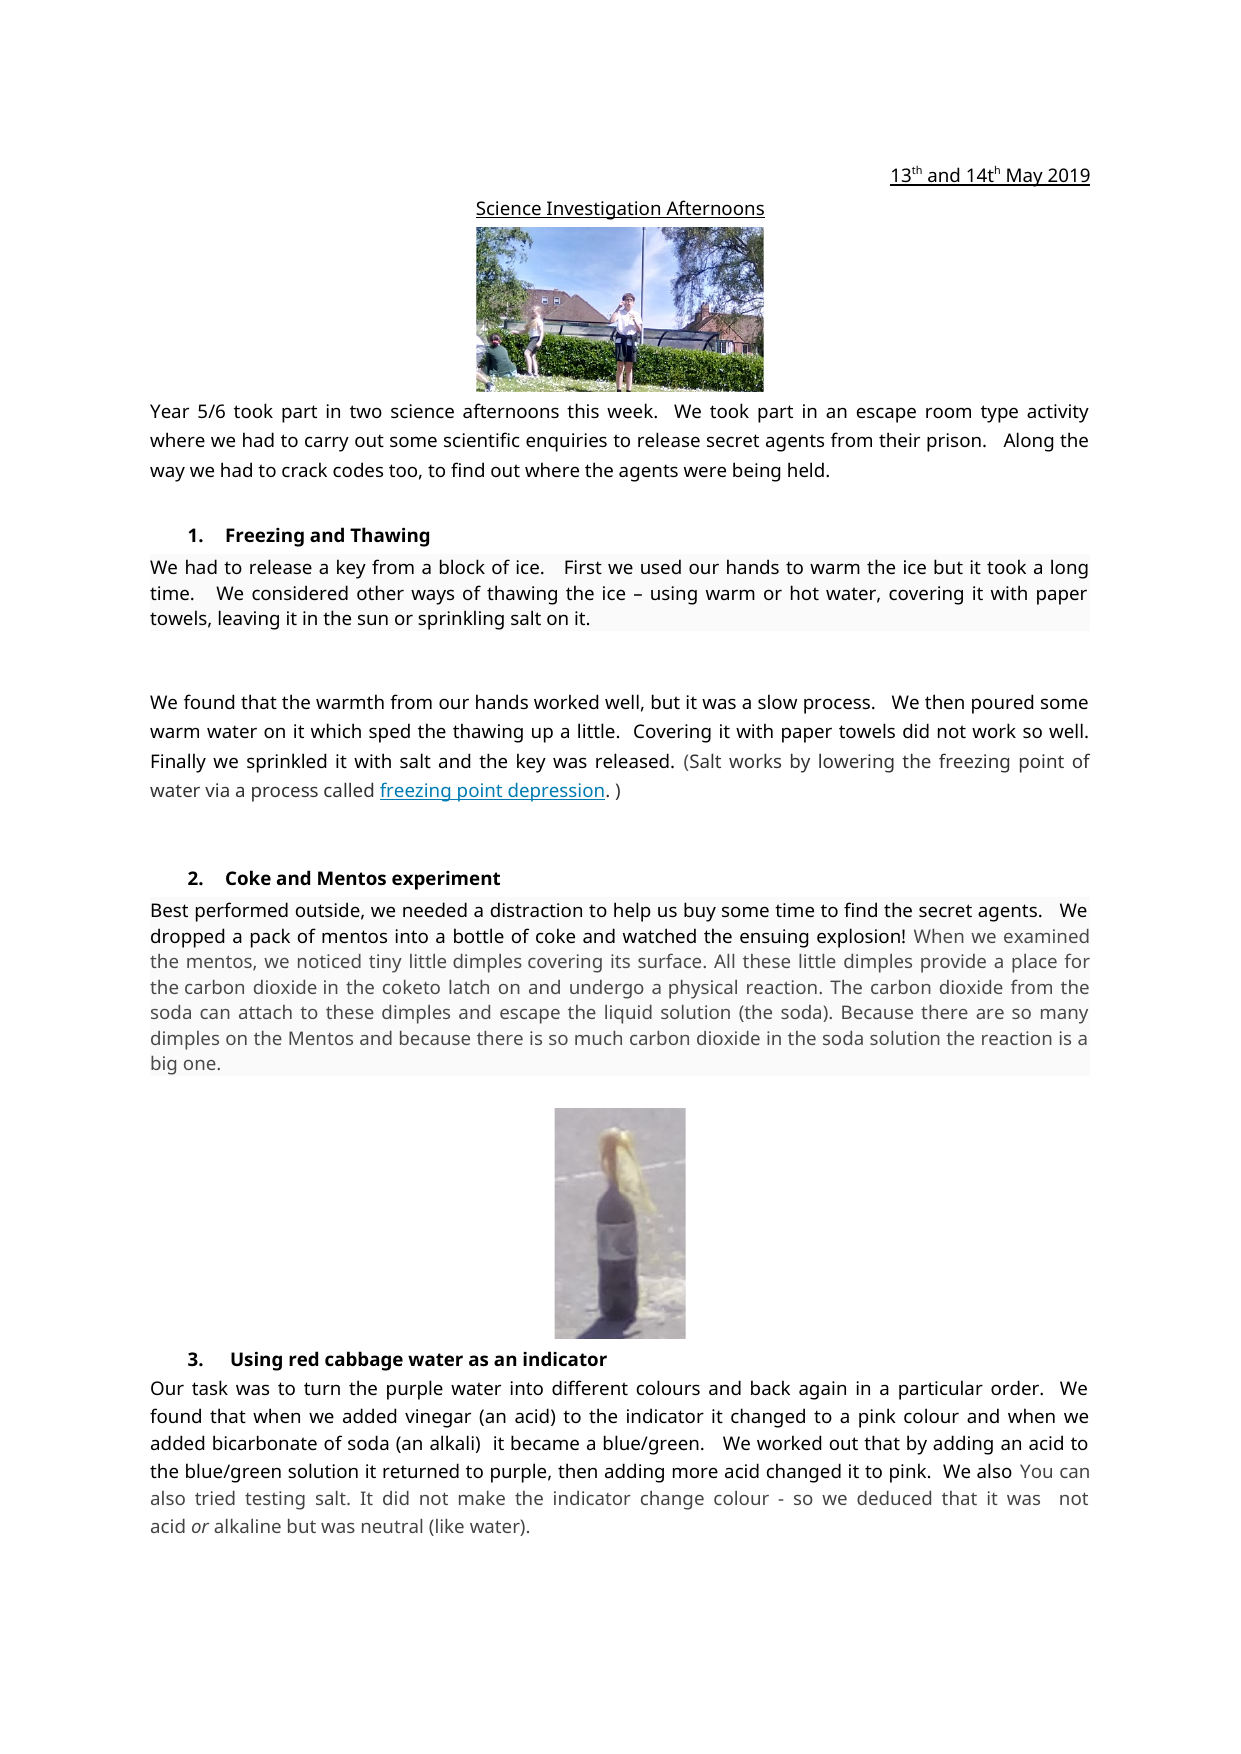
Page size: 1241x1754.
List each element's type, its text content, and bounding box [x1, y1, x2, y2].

text 13th and 14th May 2019 [150, 162, 1090, 188]
picture [476, 227, 764, 392]
list We found that the warmth from our hands worked well, but it was a slow process. We then poured some warm water on it which sped the thawing up a little. Covering it with paper towels did not work so well. Finally we sprinkled it with salt and the key was released. (Salt works by lowering the freezing point of water via a process called freezing point depression. ) [150, 689, 1090, 803]
list Using red cabbage water as an indicator [187, 1346, 1090, 1372]
text We had to release a key from a block of ice. First we used our hands to warm the ice but it took a long time. We considered other ways of thawing the ice – using warm or hot water, covering it with paper towels, leaving it in the sun or sprinkling salt on it. [150, 554, 1090, 631]
text Best performed outside, we needed a distraction to help us buy some time to find the secret agents. We dropped a pack of mentos into a bottle of coke and watched the ensuing explosion! When we examined the mentos, we noticed tiny little dimples covering its surface. All these little dimples provide a place for the carbon dioxide in the coketo latch on and undergo a physical reaction. The carbon dioxide from the soda can attach to these dimples and escape the liquid solution (the soda). Because there are so many dimples on the Mentos and because there is so much carbon dioxide in the soda solution the reaction is a big one. [150, 897, 1090, 1076]
text Science Investigation Afternoons [150, 195, 1090, 220]
list Coke and Mentos experiment [187, 865, 1090, 891]
list Freezing and Thawing [187, 522, 1090, 547]
text Year 5/6 took part in two science afternoons this week. We took part in an escape room type activity where we had to carry out some scientific enquiries to release secret agents from their prison. Along the way we had to crack codes too, to find out where the agents were being held. [150, 398, 1090, 483]
picture [554, 1108, 686, 1339]
list Our task was to turn the purple water into different colours and back again in a particular order. We found that when we added vinegar (an acid) to the indicator it changed to a pink colour and when we added bicarbonate of soda (an alkali) it became a blue/green. We worked out that by adding an acid to the blue/green solution it returned to purple, then adding more acid changed it to pink. We also You can also tried testing salt. It did not make the indicator change colour - so we deduced that it was not acid or alkaline but was neutral (like water). [150, 1375, 1090, 1538]
